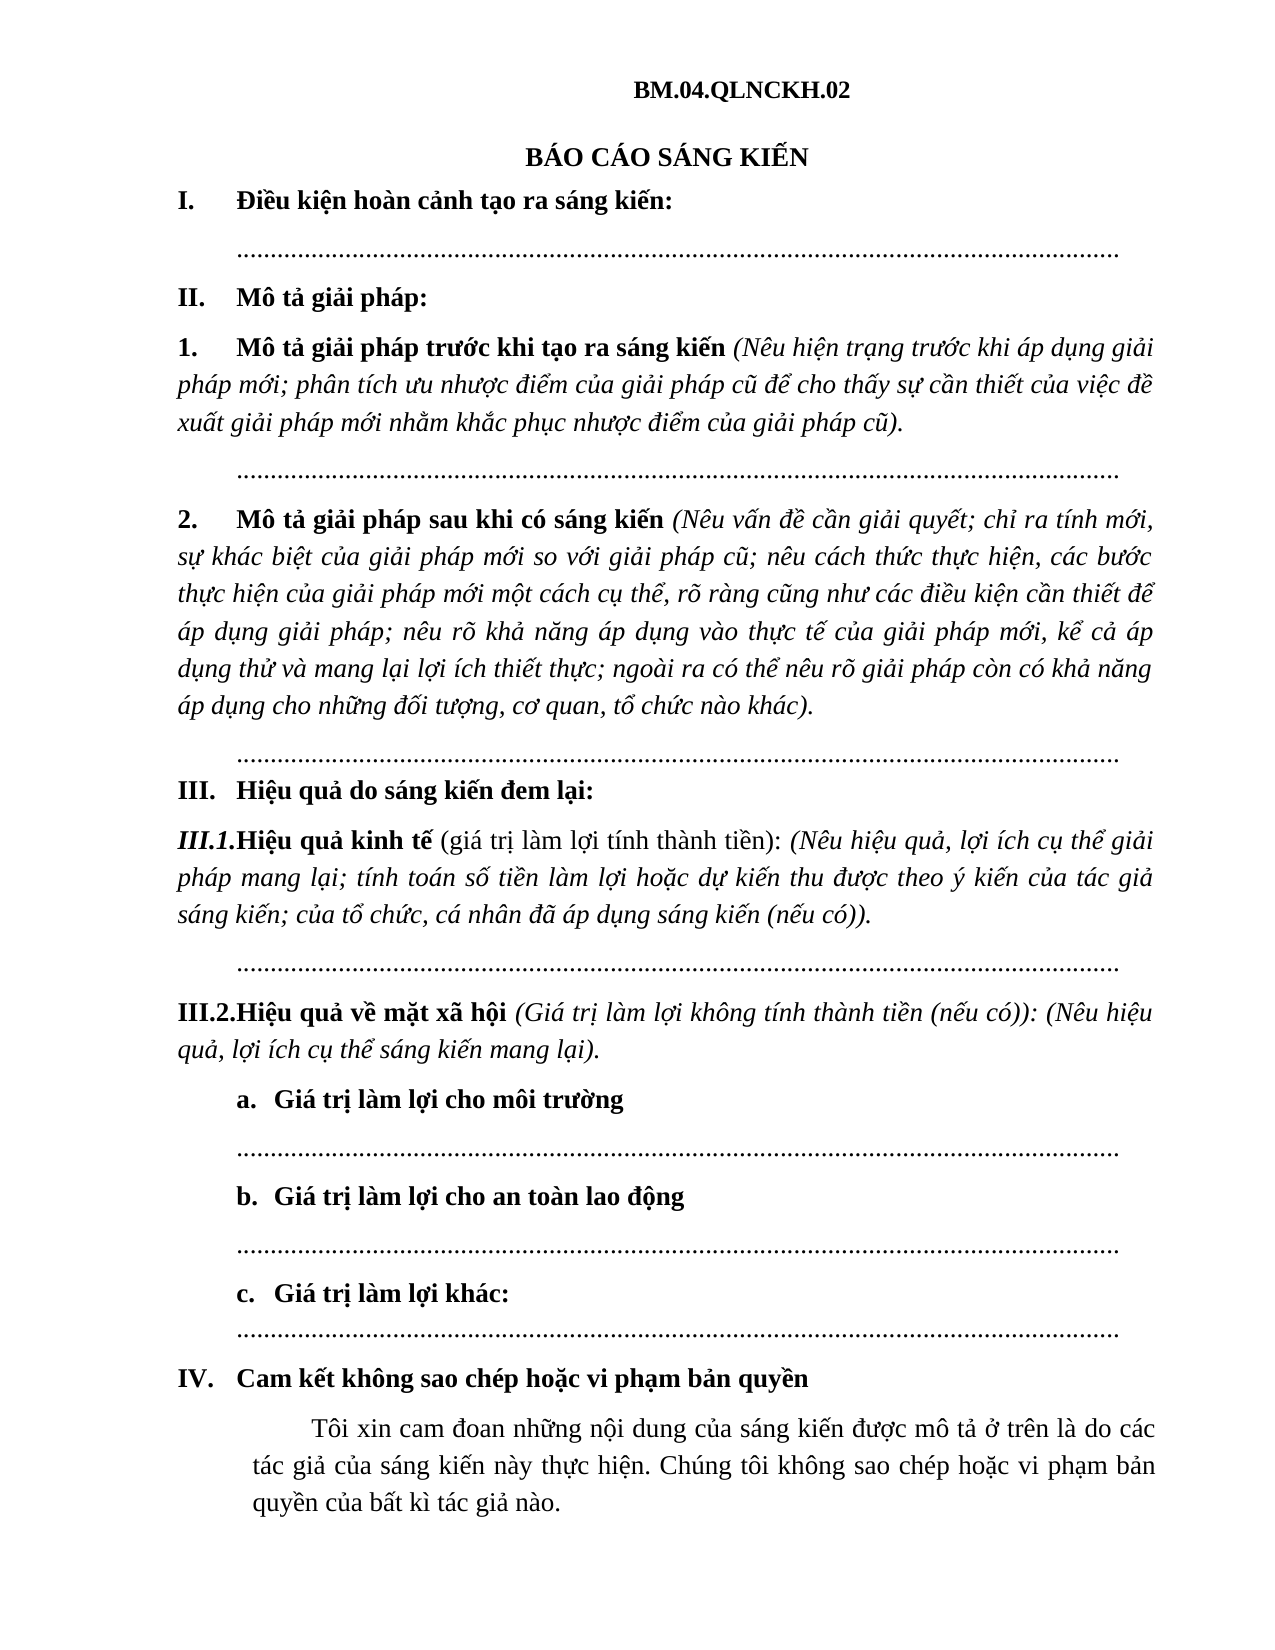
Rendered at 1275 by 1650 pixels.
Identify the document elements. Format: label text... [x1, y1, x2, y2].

list Giá trị làm lợi khác: [236, 1277, 1157, 1308]
list Hiệu quả về mặt xã hội (Giá trị làm lợi không tính thành tiền (nếu có)): (Nêu hiệu quả, lợi ích cụ thể sáng kiến mang lại). [177, 996, 1157, 1064]
list Mô tả giải pháp sau khi có sáng kiến (Nêu vấn đề cần giải quyết; chỉ ra tính mới, sự khác biệt của giải pháp mới so với giải pháp cũ; nêu cách thức thực hiện, các bước thực hiện của giải pháp mới một cách cụ thể, rõ ràng cũng như các điều kiện cần thiết để áp dụng giải pháp; nêu rõ khả năng áp dụng vào thực tế của giải pháp mới, kể cả áp dụng thử và mang lại lợi ích thiết thực; ngoài ra có thể nêu rõ giải pháp còn có khả năng áp dụng cho những đối tượng, cơ quan, tổ chức nào khác). [177, 503, 1157, 721]
list Giá trị làm lợi cho an toàn lao động [236, 1180, 1157, 1211]
list Cam kết không sao chép hoặc vi phạm bản quyền [177, 1362, 1157, 1393]
list Mô tả giải pháp trước khi tạo ra sáng kiến (Nêu hiện trạng trước khi áp dụng giải pháp mới; phân tích ưu nhược điểm của giải pháp cũ để cho thấy sự cần thiết của việc đề xuất giải pháp mới nhằm khắc phục nhược điểm của giải pháp cũ). [177, 331, 1157, 437]
list Hiệu quả do sáng kiến đem lại: [177, 774, 1157, 805]
text BÁO CÁO SÁNG KIẾN [177, 141, 1157, 172]
list Mô tả giải pháp: [177, 281, 1157, 313]
list Hiệu quả kinh tế (giá trị làm lợi tính thành tiền): (Nêu hiệu quả, lợi ích cụ thể giải pháp mang lại; tính toán số tiền làm lợi hoặc dự kiến thu được theo ý kiến của tác giả sáng kiến; của tổ chức, cá nhân đã áp dụng sáng kiến (nếu có)). [177, 824, 1157, 930]
text Tôi xin cam đoan những nội dung của sáng kiến được mô tả ở trên là do các tác giả của sáng kiến này thực hiện. Chúng tôi không sao chép hoặc vi phạm bản quyền của bất kì tác giả nào. [252, 1412, 1157, 1517]
list Giá trị làm lợi cho môi trường [236, 1083, 1157, 1114]
list Điều kiện hoàn cảnh tạo ra sáng kiến: [177, 184, 1157, 215]
